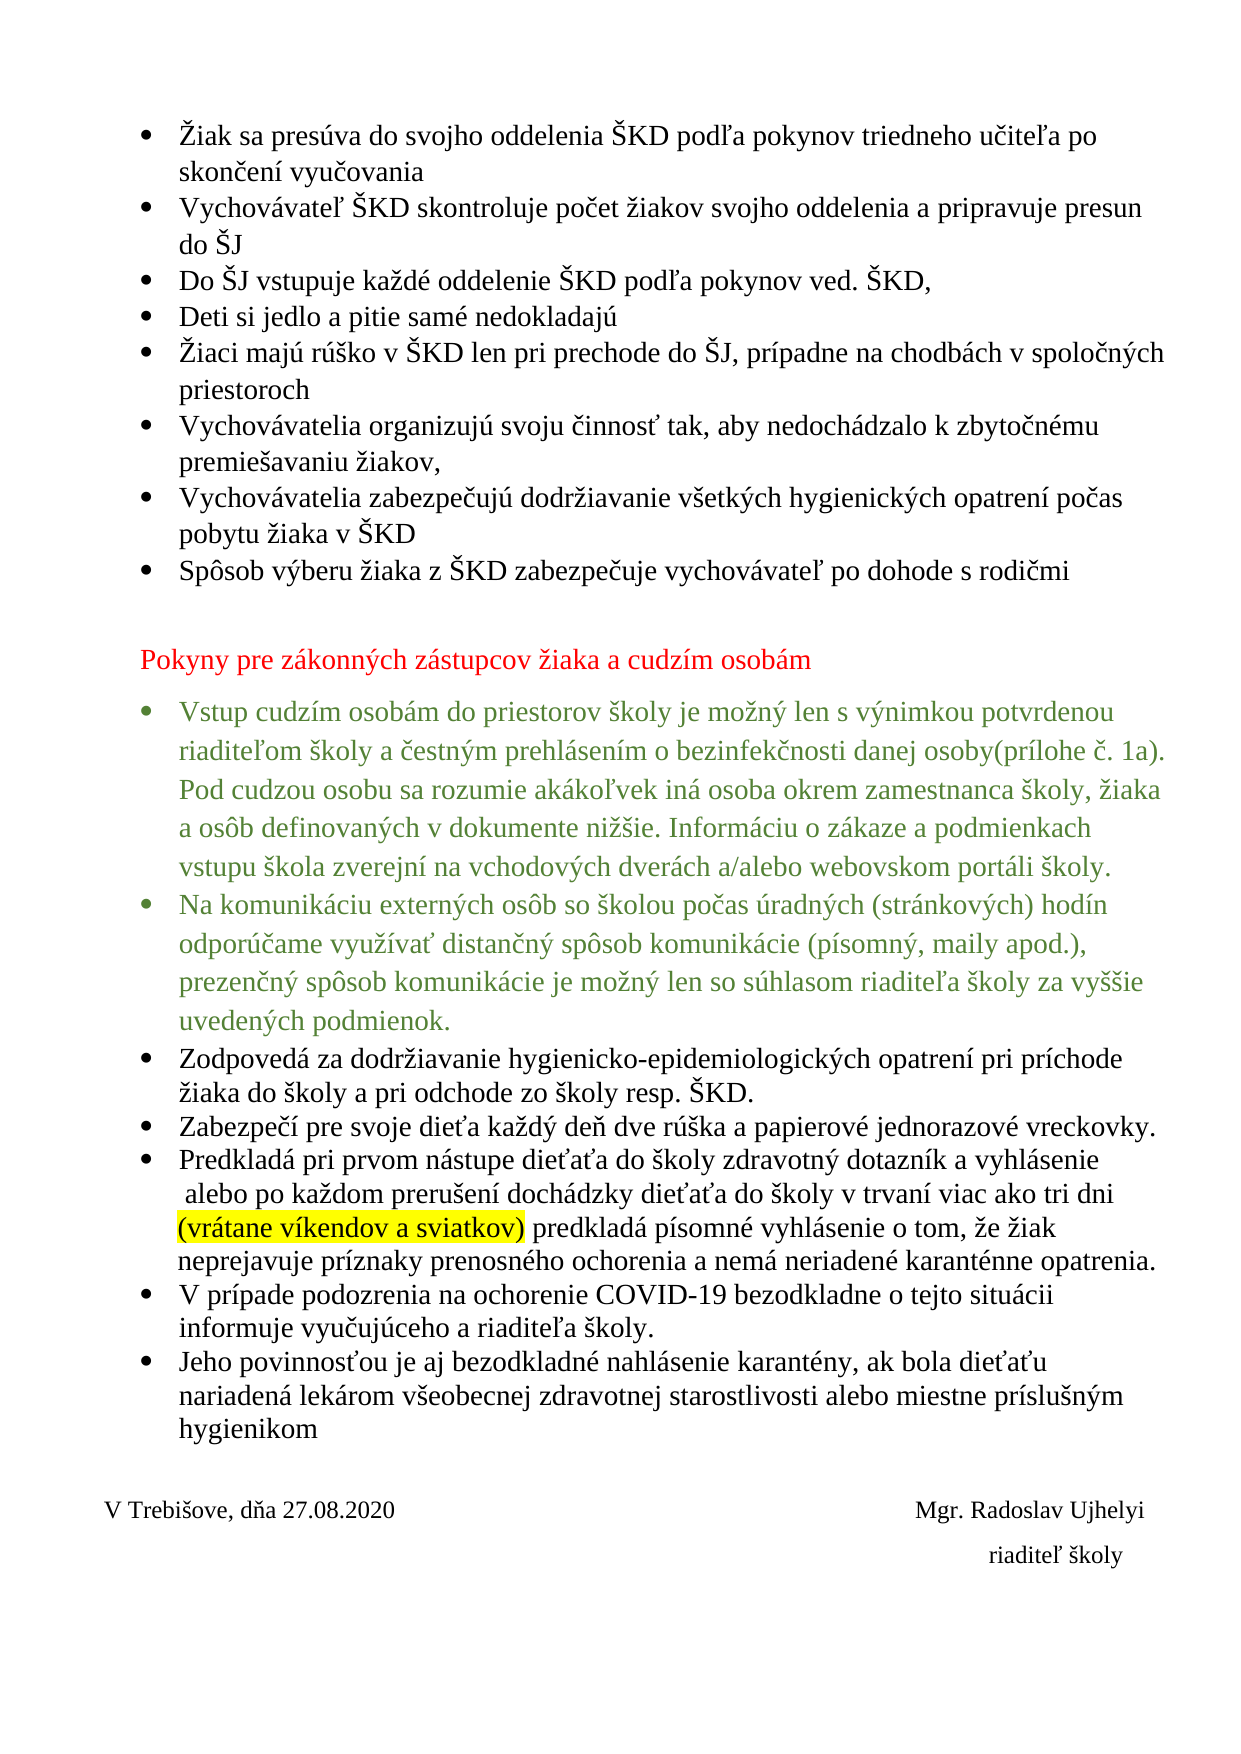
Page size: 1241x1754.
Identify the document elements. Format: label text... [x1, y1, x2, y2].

list Do ŠJ vstupuje každé oddelenie ŠKD podľa pokynov ved. ŠKD, [141, 263, 1167, 297]
list Vstup cudzím osobám do priestorov školy je možný len s výnimkou potvrdenou riaditeľom školy a čestným prehlásením o bezinfekčnosti danej osoby(prílohe č. 1a). Pod cudzou osobu sa rozumie akákoľvek iná osoba okrem zamestnanca školy, žiaka a osôb definovaných v dokumente nižšie. Informáciu o zákaze a podmienkach vstupu škola zverejní na vchodových dverách a/alebo webovskom portáli školy. [141, 694, 1167, 882]
text V Trebišove, dňa 27.08.2020 Mgr. Radoslav Ujhelyi [103, 1495, 1167, 1524]
list Žiaci majú rúško v ŠKD len pri prechode do ŠJ, prípadne na chodbách v spoločných priestoroch [141, 336, 1167, 405]
list Vychovávatelia organizujú svoju činnosť tak, aby nedochádzalo k zbytočnému premiešavaniu žiakov, [141, 408, 1167, 478]
list Spôsob výberu žiaka z ŠKD zabezpečuje vychovávateľ po dohode s rodičmi [141, 553, 1167, 586]
list Vychovávatelia zabezpečujú dodržiavanie všetkých hygienických opatrení počas pobytu žiaka v ŠKD [141, 480, 1167, 550]
text alebo po každom prerušení dochádzky dieťaťa do školy v trvaní viac ako tri dni (vrátane víkendov a sviatkov) predkladá písomné vyhlásenie o tom, že žiak neprejavuje príznaky prenosného ochorenia a nemá neriadené karanténne opatrenia. [177, 1176, 1167, 1277]
list Vychovávateľ ŠKD skontroluje počet žiakov svojho oddelenia a pripravuje presun do ŠJ [141, 191, 1167, 260]
list Jeho povinnosťou je aj bezodkladné nahlásenie karantény, ak bola dieťaťu nariadená lekárom všeobecnej zdravotnej starostlivosti alebo miestne príslušným hygienikom [141, 1344, 1167, 1445]
list Zabezpečí pre svoje dieťa každý deň dve rúška a papierové jednorazové vreckovky. [141, 1109, 1167, 1142]
list Na komunikáciu externých osôb so školou počas úradných (stránkových) hodín odporúčame využívať distančný spôsob komunikácie (písomný, maily apod.), prezenčný spôsob komunikácie je možný len so súhlasom riaditeľa školy za vyššie uvedených podmienok. [141, 887, 1167, 1037]
text Pokyny pre zákonných zástupcov žiaka a cudzím osobám [103, 642, 1167, 675]
list Zodpovedá za dodržiavanie hygienicko-epidemiologických opatrení pri príchode žiaka do školy a pri odchode zo školy resp. ŠKD. [141, 1042, 1167, 1109]
text riaditeľ školy [103, 1540, 1167, 1569]
list Predkladá pri prvom nástupe dieťaťa do školy zdravotný dotazník a vyhlásenie [141, 1142, 1167, 1176]
list V prípade podozrenia na ochorenie COVID-19 bezodkladne o tejto situácii informuje vyučujúceho a riaditeľa školy. [141, 1277, 1167, 1344]
list Deti si jedlo a pitie samé nedokladajú [141, 299, 1167, 333]
list Žiak sa presúva do svojho oddelenia ŠKD podľa pokynov triedneho učiteľa po skončení vyučovania [141, 118, 1167, 188]
